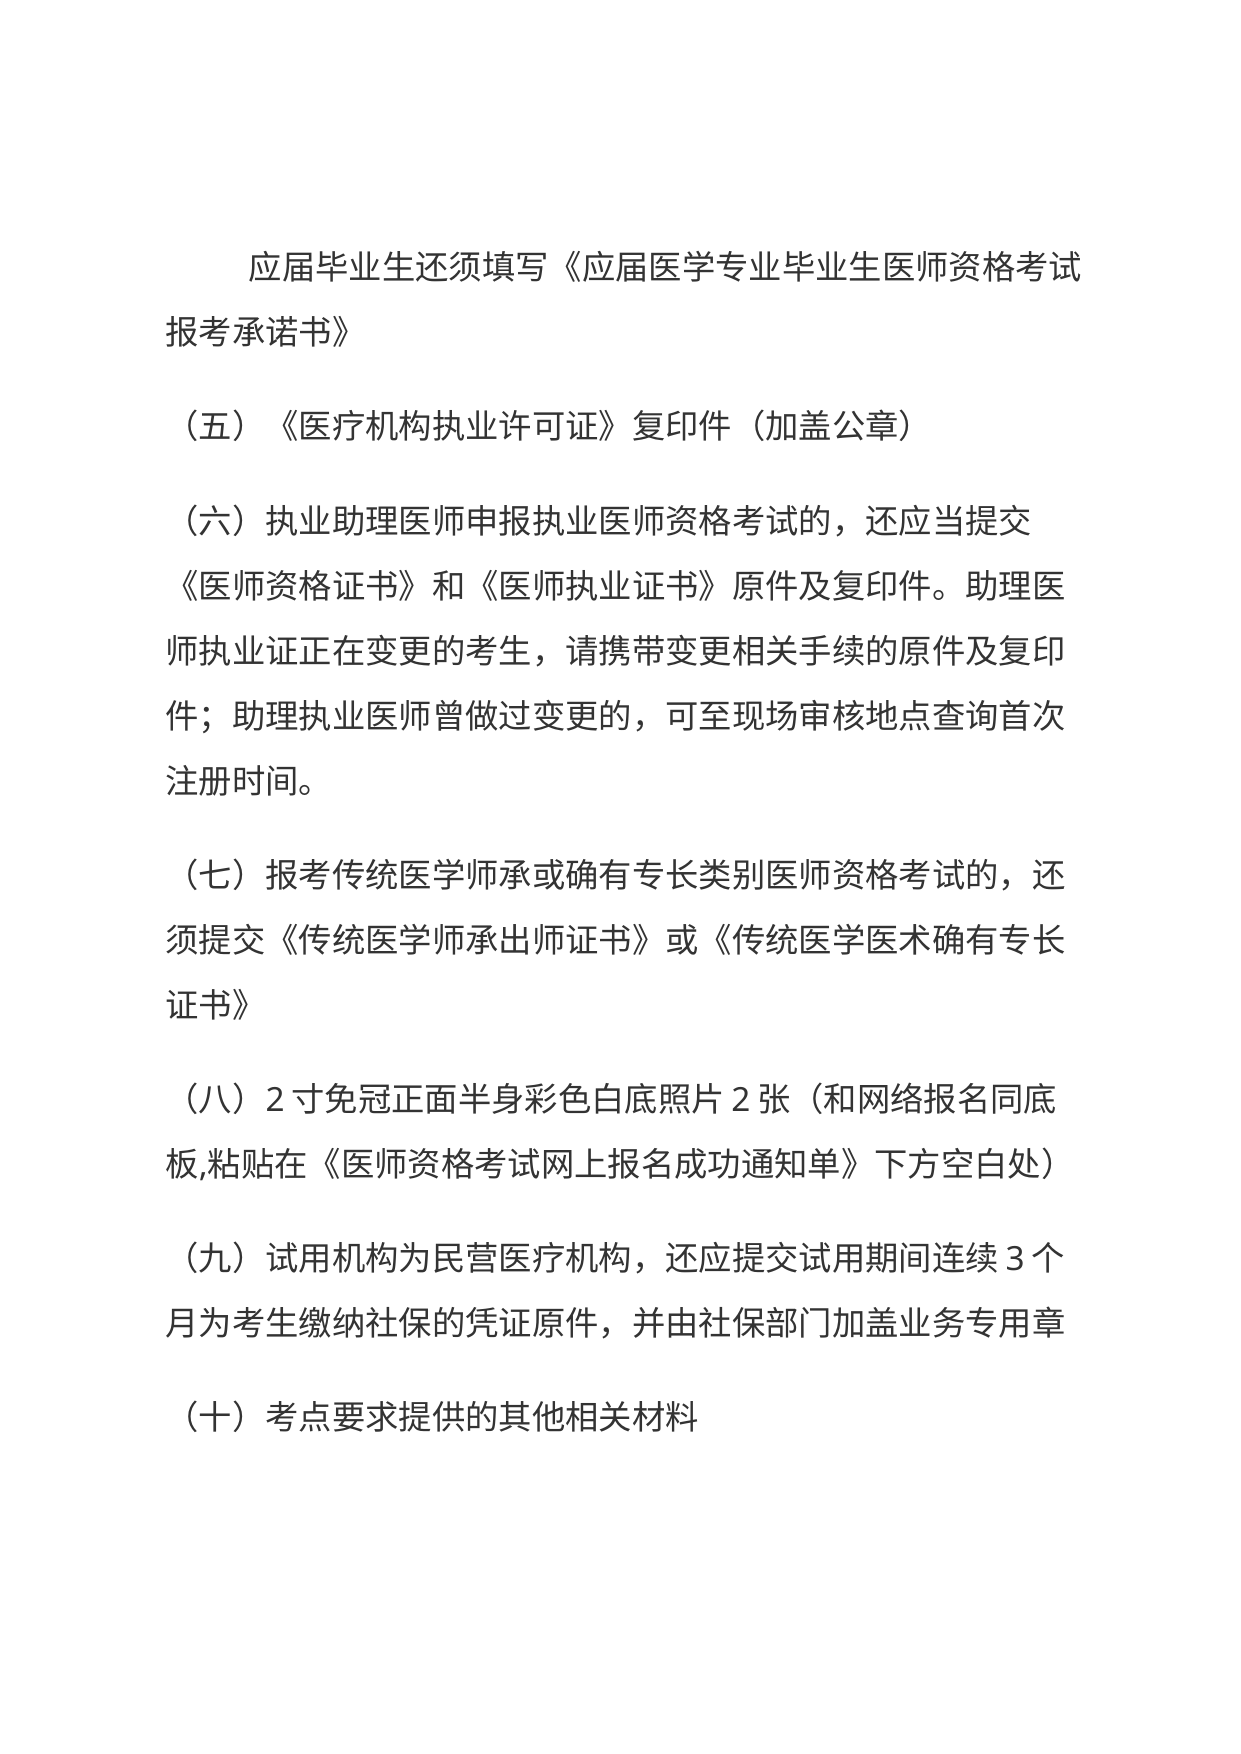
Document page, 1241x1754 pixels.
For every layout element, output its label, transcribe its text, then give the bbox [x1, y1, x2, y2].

text （十）考点要求提供的其他相关材料 [165, 1383, 1087, 1448]
text （六）执业助理医师申报执业医师资格考试的，还应当提交《医师资格证书》和《医师执业证书》原件及复印件。助理医师执业证正在变更的考生，请携带变更相关手续的原件及复印件；助理执业医师曾做过变更的，可至现场审核地点查询首次注册时间。 [165, 486, 1087, 811]
text （九）试用机构为民营医疗机构，还应提交试用期间连续3个月为考生缴纳社保的凭证原件，并由社保部门加盖业务专用章 [165, 1224, 1087, 1354]
text （五）《医疗机构执业许可证》复印件（加盖公章） [165, 392, 1087, 457]
text 应届毕业生还须填写《应届医学专业毕业生医师资格考试报考承诺书》 [165, 233, 1087, 363]
text （八）2寸免冠正面半身彩色白底照片2张（和网络报名同底板,粘贴在《医师资格考试网上报名成功通知单》下方空白处） [165, 1064, 1087, 1194]
text （七）报考传统医学师承或确有专长类别医师资格考试的，还须提交《传统医学师承出师证书》或《传统医学医术确有专长证书》 [165, 840, 1087, 1035]
